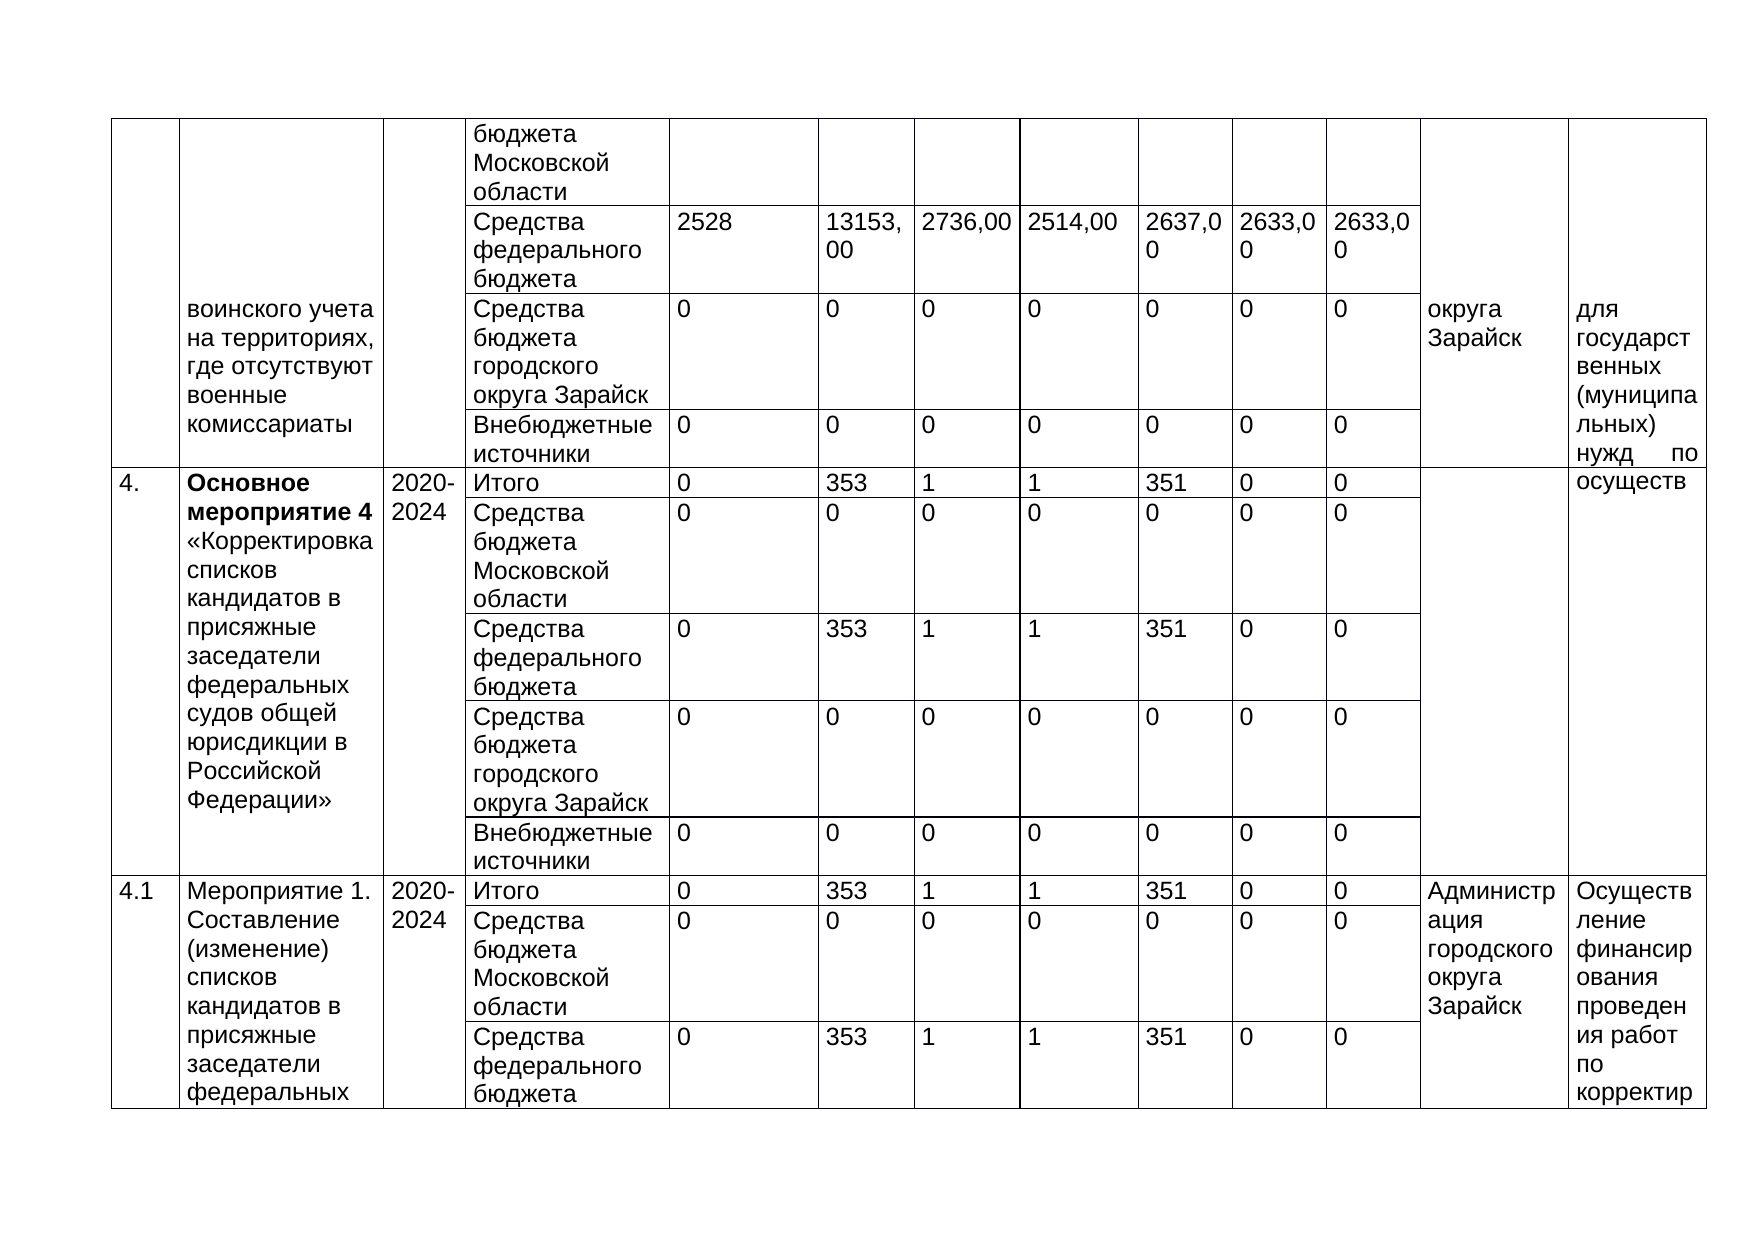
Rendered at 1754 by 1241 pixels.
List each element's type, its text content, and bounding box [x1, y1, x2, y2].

table_cell 0 [1327, 701, 1420, 816]
table_cell 0 [1021, 818, 1138, 875]
table_cell 2020-2024 [384, 468, 465, 875]
table_cell 4.1 [112, 876, 179, 1108]
table_cell 353 [819, 614, 914, 700]
table_cell Средства федерального бюджета [466, 1022, 669, 1108]
table_cell 0 [1233, 876, 1326, 905]
table_cell 353 [819, 468, 914, 497]
table_cell 0 [670, 498, 818, 613]
table_cell 1 [915, 614, 1019, 700]
table_cell Средства федерального бюджета [466, 614, 669, 700]
table_cell 1 [1021, 1022, 1138, 1108]
table_cell Осуществление финансирования проведения работ по корректировке списков кандидатов в присяжные заседатели [1569, 876, 1706, 1108]
table_cell 0 [670, 701, 818, 816]
table_cell 2637,00 [1139, 206, 1232, 293]
table_cell Внебюджетные источники [466, 410, 669, 467]
table_cell [1569, 468, 1706, 875]
table_cell 0 [1139, 701, 1232, 816]
table_cell 0 [1327, 119, 1420, 205]
table_cell 2514,00 [1021, 206, 1138, 293]
table_cell 1 [1021, 468, 1138, 497]
table_cell 2633,00 [1327, 206, 1420, 293]
table_cell 2528 [670, 206, 818, 293]
table_cell 0 [1233, 906, 1326, 1021]
table_cell 0 [670, 614, 818, 700]
table_cell 0 [1327, 498, 1420, 613]
table_cell 0 [1233, 701, 1326, 816]
table_cell 0 [670, 294, 818, 409]
table_cell 0 [1139, 498, 1232, 613]
table_cell 0 [1139, 818, 1232, 875]
table_cell 0 [1021, 294, 1138, 409]
table_cell 1 [1021, 614, 1138, 700]
table_cell 1 [1021, 876, 1138, 905]
table_cell 0 [819, 906, 914, 1021]
table_cell 0 [670, 1022, 818, 1108]
table_cell 0 [1233, 1022, 1326, 1108]
table_cell Средства бюджета городского округа Зарайск [466, 294, 669, 409]
table_cell 1 [915, 468, 1019, 497]
table_cell 0 [1327, 1022, 1420, 1108]
table_cell 1 [915, 1022, 1019, 1108]
table_cell 0 [1327, 876, 1420, 905]
table_cell 0 [915, 906, 1019, 1021]
table_cell 2736,00 [915, 206, 1019, 293]
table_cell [466, 119, 669, 205]
table_cell 0 [670, 119, 818, 205]
table_cell 0 [915, 294, 1019, 409]
table_cell 2633,00 [1233, 206, 1326, 293]
table_cell 0 [1021, 119, 1138, 205]
table_cell 0 [670, 906, 818, 1021]
table_cell 0 [1327, 906, 1420, 1021]
table_cell 0 [1233, 614, 1326, 700]
table_cell 0 [1139, 410, 1232, 467]
table_cell Администрация городского округа Зарайск [1421, 876, 1568, 1108]
table_cell Мероприятие 1. Составление (изменение) списков кандидатов в присяжные заседатели федеральных судов общей юрисдикции в Российской Федерации [180, 876, 383, 1108]
table_cell 351 [1139, 468, 1232, 497]
table_cell 0 [1327, 294, 1420, 409]
table_cell 0 [819, 498, 914, 613]
table_cell 353 [819, 1022, 914, 1108]
table_cell 0 [670, 410, 818, 467]
table_cell Итого [466, 468, 669, 497]
table_cell 0 [1233, 410, 1326, 467]
table_cell 353 [819, 876, 914, 905]
table_cell Итого [466, 876, 669, 905]
table_cell 0 [1327, 818, 1420, 875]
table_cell 0 [915, 410, 1019, 467]
table_cell 0 [1233, 468, 1326, 497]
table_cell 0 [1021, 906, 1138, 1021]
table_cell 0 [1233, 818, 1326, 875]
table_cell 13153,00 [819, 206, 914, 293]
table_cell 0 [670, 818, 818, 875]
table_cell 0 [915, 701, 1019, 816]
table_cell 0 [1139, 119, 1232, 205]
table_cell 0 [1021, 410, 1138, 467]
table_cell Средства федерального бюджета [466, 206, 669, 293]
table_cell 0 [915, 119, 1019, 205]
table_cell 0 [819, 818, 914, 875]
table_cell Средства бюджета городского округа Зарайск [466, 701, 669, 816]
table_cell 0 [915, 818, 1019, 875]
table_cell 0 [670, 468, 818, 497]
table_cell 0 [819, 701, 914, 816]
table_cell Средства бюджета Московской области [466, 498, 669, 613]
table_cell Внебюджетные источники [466, 818, 669, 875]
table_cell 0 [1327, 410, 1420, 467]
table_cell 0 [1327, 468, 1420, 497]
table_cell 0 [1021, 701, 1138, 816]
table_cell 1 [915, 876, 1019, 905]
table_cell 0 [819, 119, 914, 205]
table_cell [1421, 468, 1568, 875]
table_cell 2020-2024 [384, 876, 465, 1108]
table_cell 0 [1233, 119, 1326, 205]
table_cell 0 [1139, 294, 1232, 409]
table_cell 0 [915, 498, 1019, 613]
table_cell 0 [1021, 498, 1138, 613]
table_cell Основное мероприятие 4 «Корректировка списков кандидатов в присяжные заседатели федеральных судов общей юрисдикции в Российской Федерации» [180, 468, 383, 875]
table_cell 0 [819, 294, 914, 409]
table_cell 4. [112, 468, 179, 875]
table_cell 0 [819, 410, 914, 467]
table_cell 0 [1327, 614, 1420, 700]
table_cell 351 [1139, 614, 1232, 700]
table_cell Средства бюджета Московской области [466, 906, 669, 1021]
table_cell 0 [1233, 498, 1326, 613]
table_cell 351 [1139, 1022, 1232, 1108]
table_cell 0 [1139, 906, 1232, 1021]
table_cell 0 [1233, 294, 1326, 409]
table_cell 0 [670, 876, 818, 905]
table_cell 351 [1139, 876, 1232, 905]
